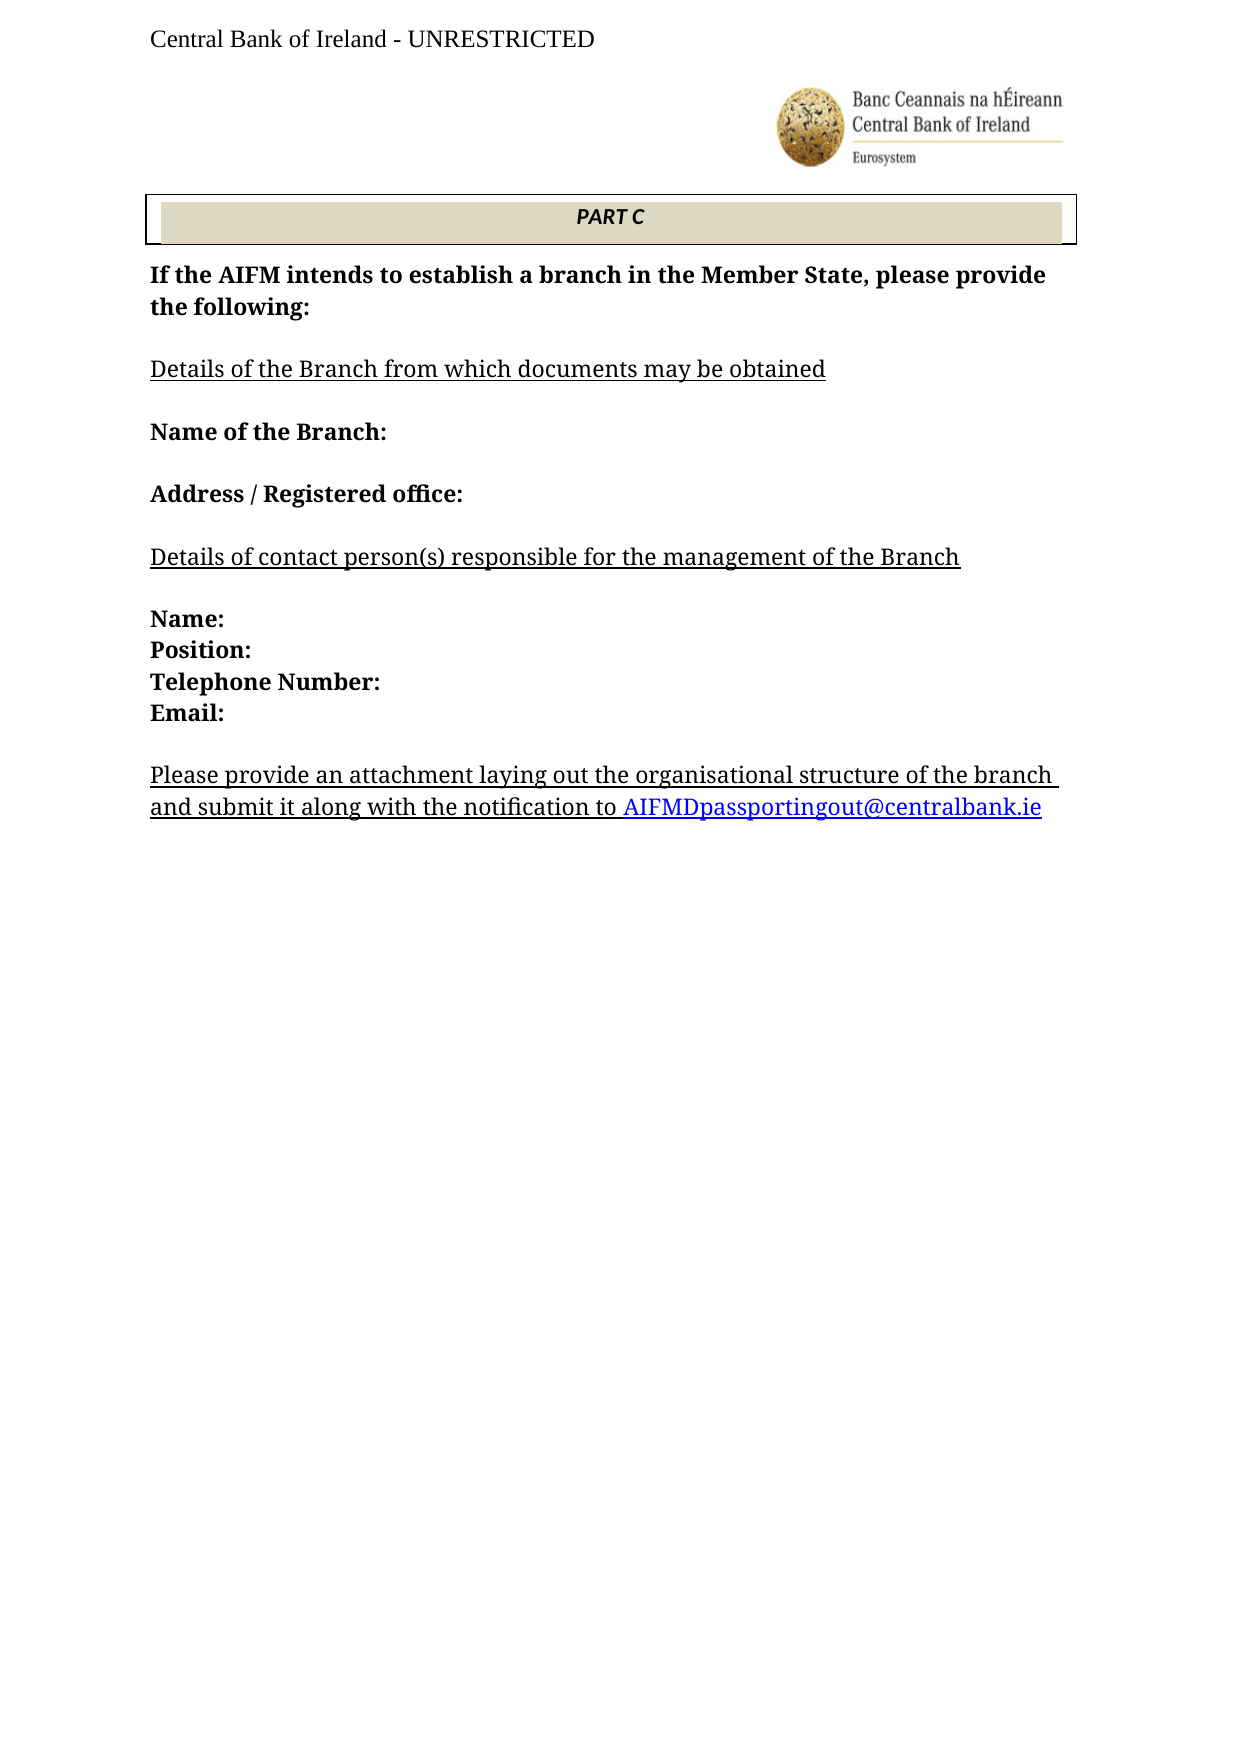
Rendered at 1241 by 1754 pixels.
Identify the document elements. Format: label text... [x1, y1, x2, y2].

text Name of the Branch: [150, 416, 1090, 447]
text Details of contact person(s) responsible for the management of the Branch [150, 541, 1090, 572]
text Address / Registered office: [150, 478, 1090, 509]
picture [749, 80, 1091, 174]
text If the AIFM intends to establish a branch in the Member State, please provide the following: [150, 259, 1090, 322]
text Please provide an attachment laying out the organisational structure of the branch and submit it along with the notification to AIFMDpassportingout@centralbank.ie [150, 759, 1090, 822]
text Telephone Number: [150, 666, 1090, 697]
text Name: [150, 603, 1090, 634]
text Position: [150, 634, 1090, 666]
text Email: [150, 697, 1090, 728]
text Details of the Branch from which documents may be obtained [150, 353, 1090, 384]
